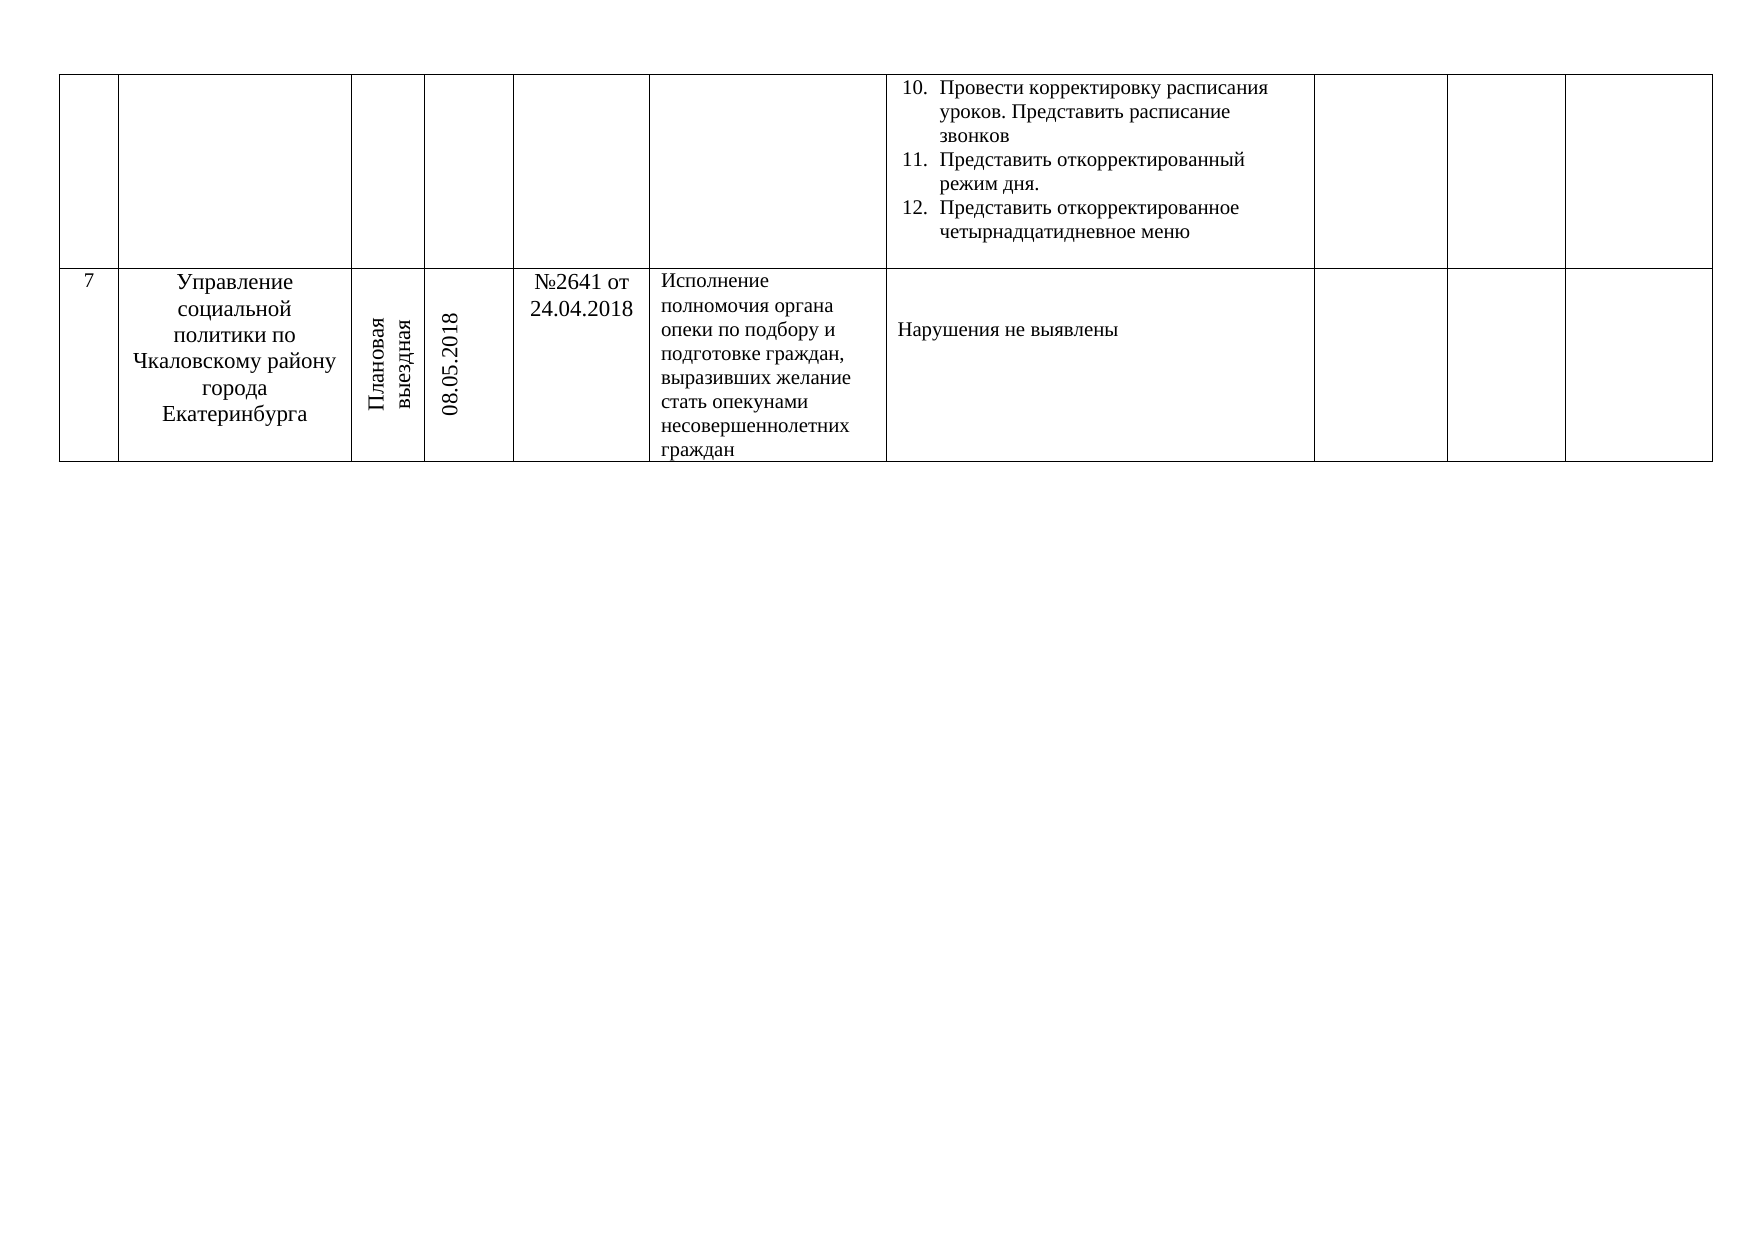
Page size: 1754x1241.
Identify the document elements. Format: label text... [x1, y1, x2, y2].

table_cell Плановая выездная [352, 269, 424, 461]
table_cell [650, 75, 886, 267]
table_cell [1448, 269, 1565, 461]
table_cell [1315, 75, 1447, 267]
table_cell 7 [60, 269, 118, 461]
table_cell [119, 75, 351, 267]
table_cell [1566, 75, 1712, 267]
table_cell №2641 от 24.04.2018 [514, 269, 649, 461]
table_cell [514, 75, 649, 267]
table_cell [425, 75, 513, 267]
table_cell Управление социальной политики по Чкаловскому району города Екатеринбурга [119, 269, 351, 461]
table_cell 08.05.2018 [425, 269, 513, 461]
table_cell [352, 75, 424, 267]
table_cell Нарушения не выявлены [887, 269, 1314, 461]
table_cell [60, 75, 118, 267]
table_cell [1566, 269, 1712, 461]
table_cell [1448, 75, 1565, 267]
table_cell Исполнение полномочия органа опеки по подбору и подготовке граждан, выразивших желание стать опекунами несовершеннолетних граждан [650, 269, 886, 461]
table_cell Провести корректировку расписания уроков. Представить расписание звонков Представить откорректированный режим дня. Представить откорректированное четырнадцатидневное меню [887, 75, 1314, 267]
table_cell [1315, 269, 1447, 461]
